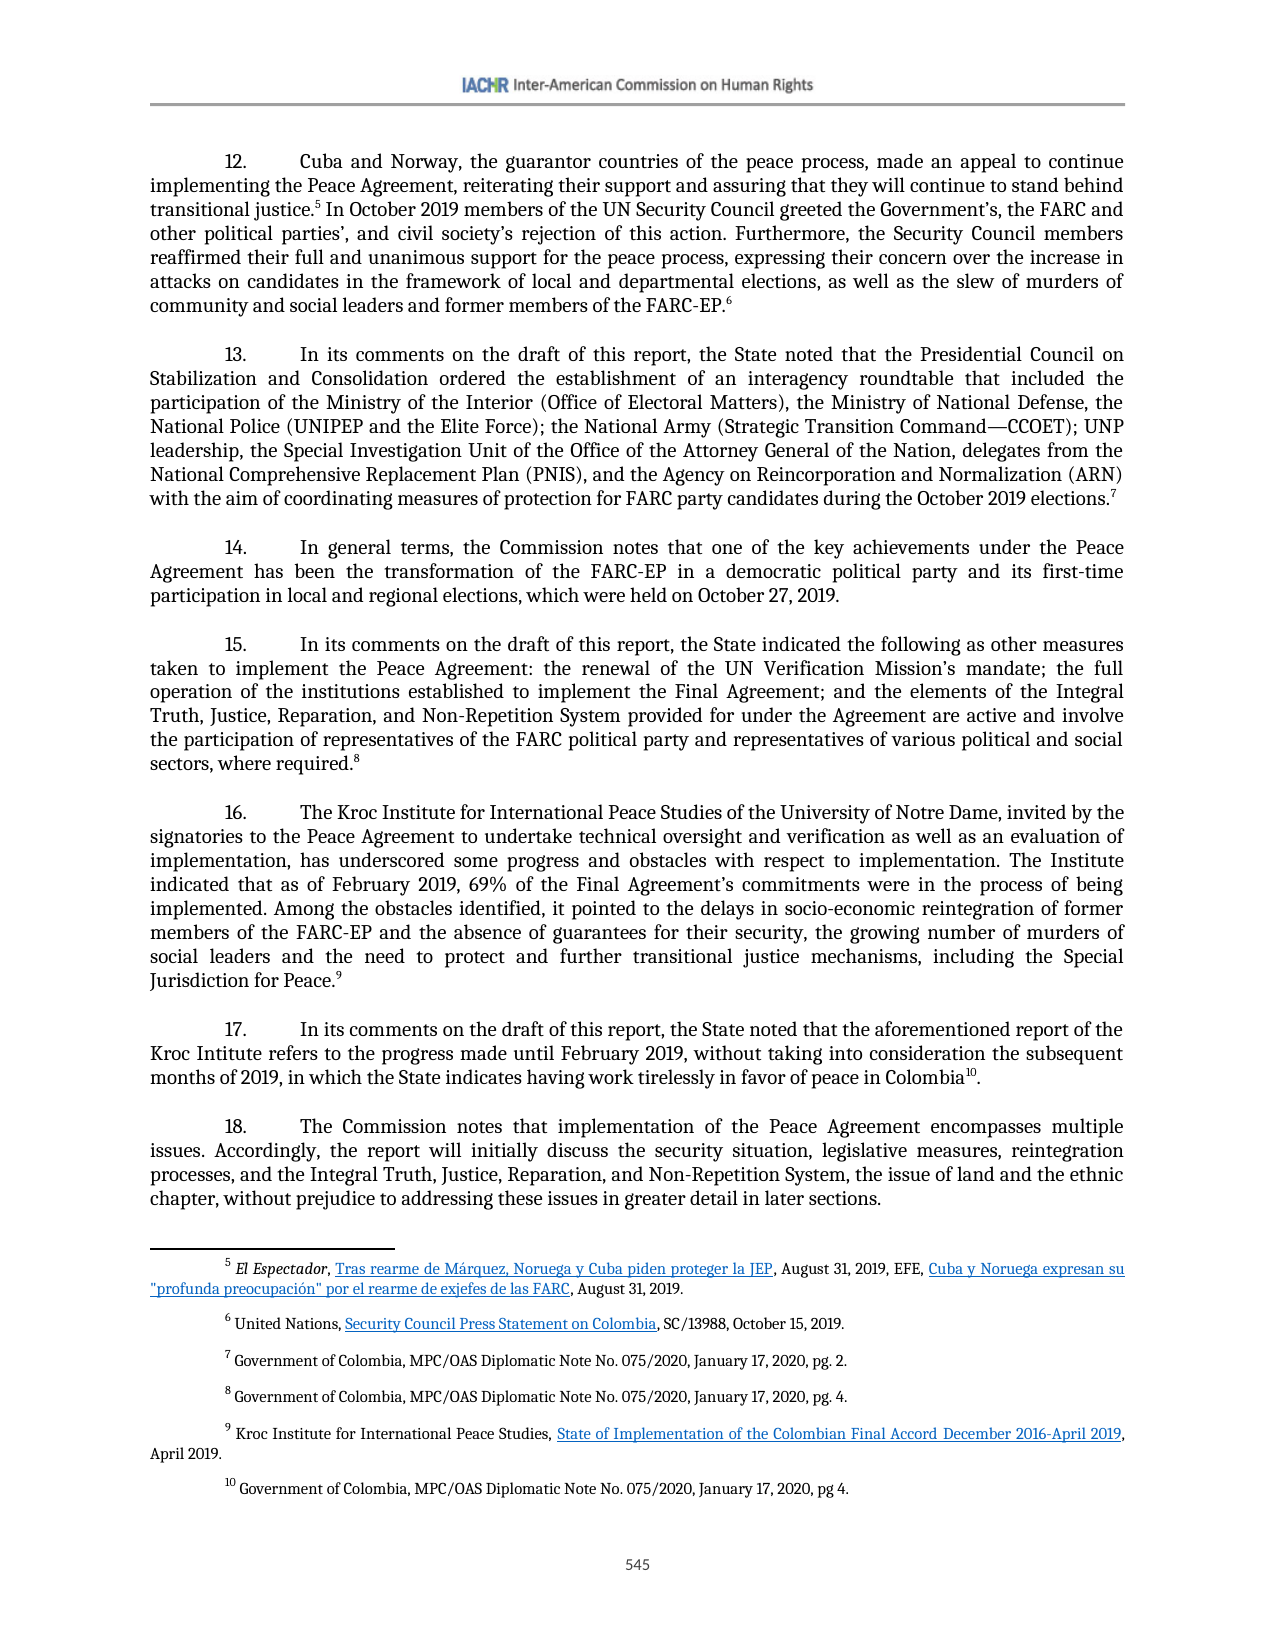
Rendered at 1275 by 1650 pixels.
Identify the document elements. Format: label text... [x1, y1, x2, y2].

list In its comments on the draft of this report, the State indicated the following as other measures taken to implement the Peace Agreement: the renewal of the UN Verification Mission’s mandate; the full operation of the institutions established to implement the Final Agreement; and the elements of the Integral Truth, Justice, Reparation, and Non-Repetition System provided for under the Agreement are active and involve the participation of representatives of the FARC political party and representatives of various political and social sectors, where required. [150, 632, 1125, 776]
list Cuba and Norway, the guarantor countries of the peace process, made an appeal to continue implementing the Peace Agreement, reiterating their support and assuring that they will continue to stand behind transitional justice. In October 2019 members of the UN Security Council greeted the Government’s, the FARC and other political parties’, and civil society’s rejection of this action. Furthermore, the Security Council members reaffirmed their full and unanimous support for the peace process, expressing their concern over the increase in attacks on candidates in the framework of local and departmental elections, as well as the slew of murders of community and social leaders and former members of the FARC-EP. [150, 150, 1125, 318]
list The Kroc Institute for International Peace Studies of the University of Notre Dame, invited by the signatories to the Peace Agreement to undertake technical oversight and verification as well as an evaluation of implementation, has underscored some progress and obstacles with respect to implementation. The Institute indicated that as of February 2019, 69% of the Final Agreement’s commitments were in the process of being implemented. Among the obstacles identified, it pointed to the delays in socio-economic reintegration of former members of the FARC-EP and the absence of guarantees for their security, the growing number of murders of social leaders and the need to protect and further transitional justice mechanisms, including the Special Jurisdiction for Peace. [150, 801, 1125, 993]
list In general terms, the Commission notes that one of the key achievements under the Peace Agreement has been the transformation of the FARC-EP in a democratic political party and its first-time participation in local and regional elections, which were held on October 27, 2019. [150, 535, 1125, 607]
picture [450, 75, 825, 95]
list The Commission notes that implementation of the Peace Agreement encompasses multiple issues. Accordingly, the report will initially discuss the security situation, legislative measures, reintegration processes, and the Integral Truth, Justice, Reparation, and Non-Repetition System, the issue of land and the ethnic chapter, without prejudice to addressing these issues in greater detail in later sections. [150, 1114, 1125, 1210]
list In its comments on the draft of this report, the State noted that the aforementioned report of the Kroc Intitute refers to the progress made until February 2019, without taking into consideration the subsequent months of 2019, in which the State indicates having work tirelessly in favor of peace in Colombia. [150, 1018, 1125, 1089]
list In its comments on the draft of this report, the State noted that the Presidential Council on Stabilization and Consolidation ordered the establishment of an interagency roundtable that included the participation of the Ministry of the Interior (Office of Electoral Matters), the Ministry of National Defense, the National Police (UNIPEP and the Elite Force); the National Army (Strategic Transition Command—CCOET); UNP leadership, the Special Investigation Unit of the Office of the Attorney General of the Nation, delegates from the National Comprehensive Replacement Plan (PNIS), and the Agency on Reincorporation and Normalization (ARN) with the aim of coordinating measures of protection for FARC party candidates during the October 2019 elections. [150, 343, 1125, 510]
